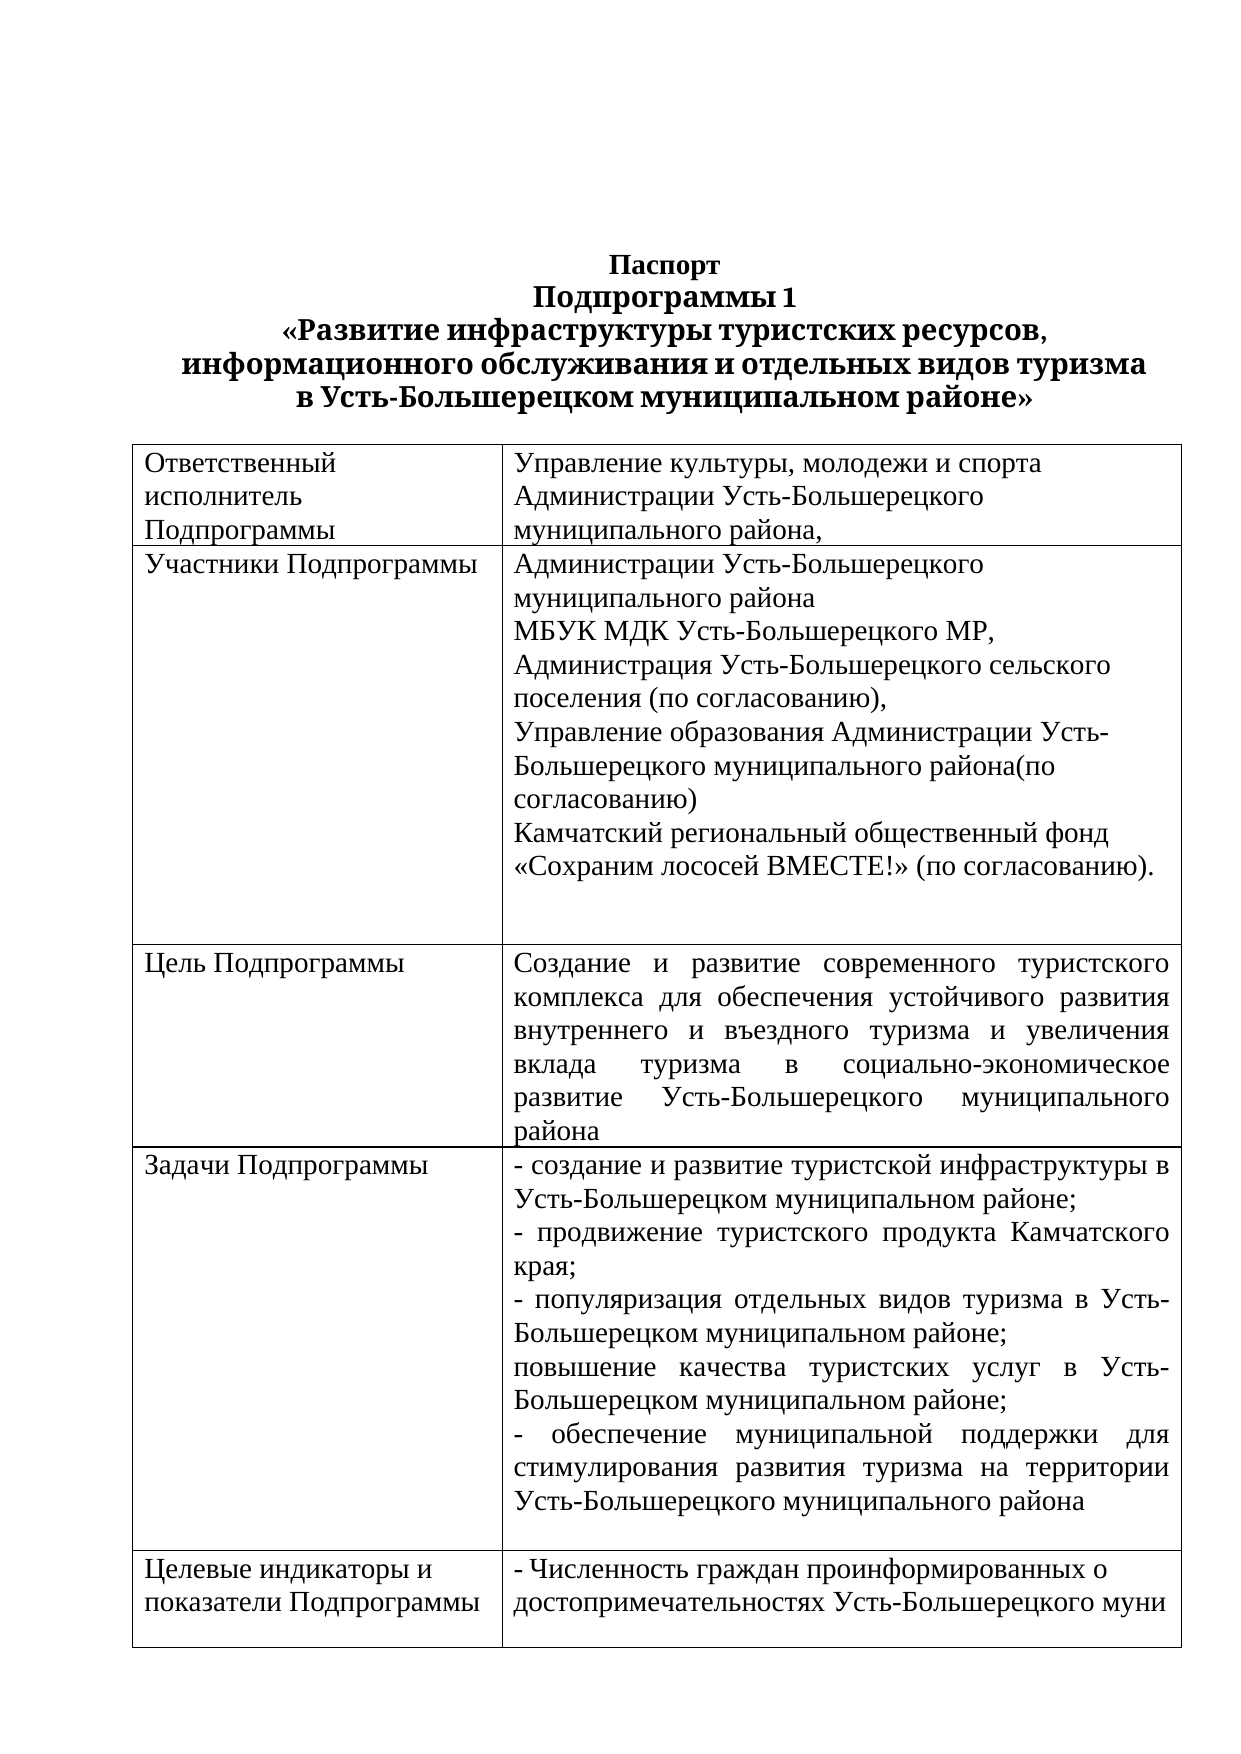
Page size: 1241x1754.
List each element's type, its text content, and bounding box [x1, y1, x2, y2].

table_cell Создание и развитие современного туристского комплекса для обеспечения устойчивого развития внутреннего и въездного туризма и увеличения вклада туризма в социально-экономическое развитие Усть-Большерецкого муниципального района [503, 945, 1181, 1146]
table_cell Цель Подпрограммы [133, 945, 502, 1146]
table_cell - создание и развитие туристской инфраструктуры в Усть-Большерецком муниципальном районе; - продвижение туристского продукта Камчатского края; - популяризация отдельных видов туризма в Усть-Большерецком муниципальном районе; повышение качества туристских услуг в Усть-Большерецком муниципальном районе; - обеспечение муниципальной поддержки для стимулирования развития туризма на территории Усть-Большерецкого муниципального района [503, 1148, 1181, 1550]
table_cell Участники Подпрограммы [133, 546, 502, 944]
text «Развитие инфраструктуры туристских ресурсов, информационного обслуживания и отдельных видов туризма в Усть-Большерецком муниципальном районе» [177, 314, 1152, 415]
table_header Управление культуры, молодежи и спорта Администрации Усть-Большерецкого муниципального района, [503, 445, 1181, 545]
table_cell Администрации Усть-Большерецкого муниципального района МБУК МДК Усть-Большерецкого МР, Администрация Усть-Большерецкого сельского поселения (по согласованию), Управление образования Администрации Усть-Большерецкого муниципального района(по согласованию) Камчатский региональный общественный фонд «Сохраним лососей ВМЕСТЕ!» (по согласованию). [503, 546, 1181, 944]
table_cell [503, 1551, 1181, 1647]
table_cell Задачи Подпрограммы [133, 1148, 502, 1550]
text Подпрограммы 1 [177, 281, 1152, 314]
table_header Ответственный исполнитель Подпрограммы [133, 445, 502, 545]
text Паспорт [177, 247, 1152, 281]
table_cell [133, 1551, 502, 1647]
